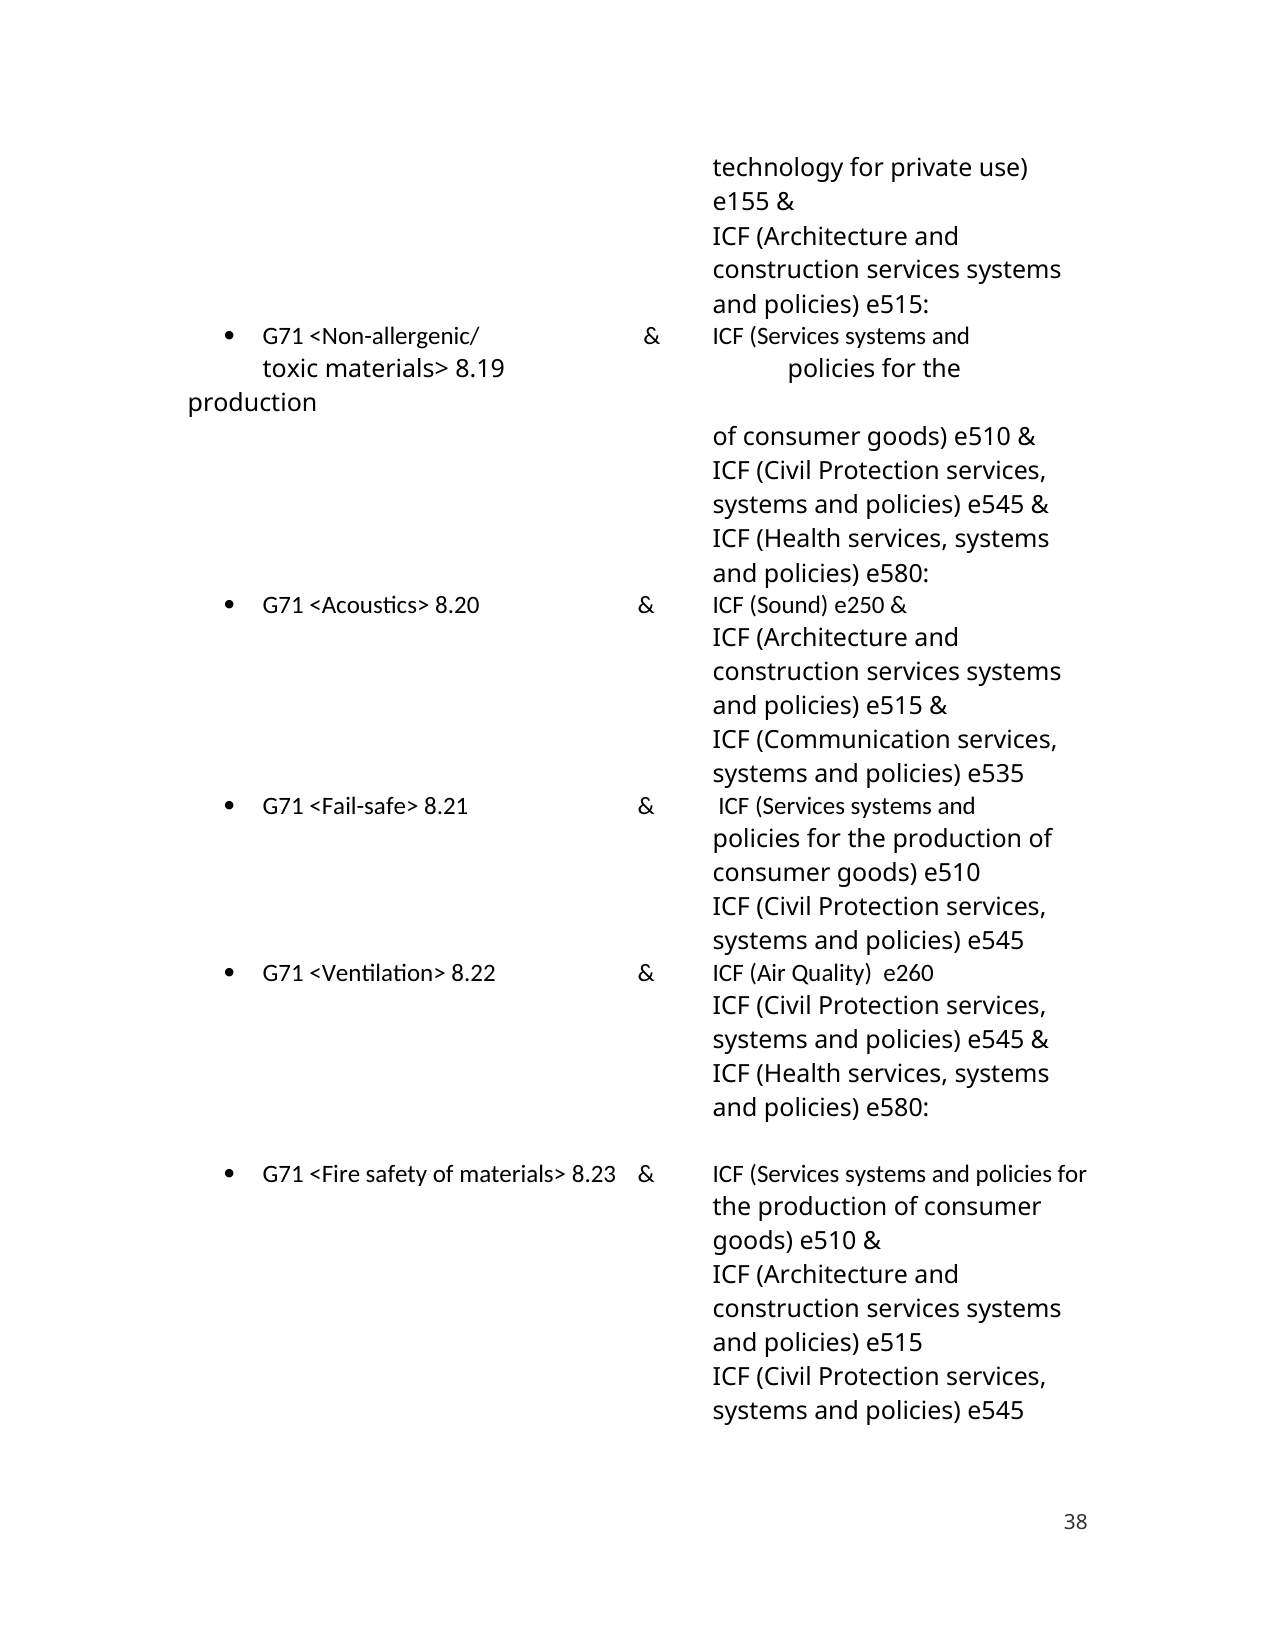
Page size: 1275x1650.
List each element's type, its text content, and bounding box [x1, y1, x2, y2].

text of consumer goods) e510 & [712, 419, 1087, 453]
text ICF (Architecture and construction services systems and policies) e515 & [712, 620, 1087, 722]
text systems and policies) e545 [712, 923, 1087, 957]
text ICF (Communication services, [712, 722, 1087, 756]
text ICF (Health services, systems and policies) e580: [712, 521, 1087, 589]
text ICF (Civil Protection services, [712, 889, 1087, 923]
list G71 <Non-allergenic/ & ICF (Services systems and [225, 320, 1087, 351]
list G71 <Ventilation> 8.22 & ICF (Air Quality) e260 [225, 957, 1087, 987]
text ICF (Civil Protection services, systems and policies) e545 [712, 1358, 1087, 1427]
text ICF (Architecture and construction services systems and policies) e515 [712, 1256, 1087, 1358]
text systems and policies) e535 [712, 756, 1087, 790]
text ICF (Civil Protection services, systems and policies) e545 & [712, 987, 1087, 1056]
text ICF (Architecture and construction services systems and policies) e515: [712, 218, 1087, 320]
text policies for the production of consumer goods) e510 [712, 821, 1087, 889]
text toxic materials> 8.19 policies for the production [187, 351, 1087, 419]
list G71 <Fail-safe> 8.21 & ICF (Services systems and [225, 790, 1087, 821]
text the production of consumer goods) e510 & [712, 1188, 1087, 1256]
list G71 <Fire safety of materials> 8.23 & ICF (Services systems and policies for [225, 1158, 1087, 1188]
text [712, 150, 1087, 218]
list G71 <Acoustics> 8.20 & ICF (Sound) e250 & [225, 589, 1087, 620]
text ICF (Civil Protection services, [712, 453, 1087, 487]
text systems and policies) e545 & [712, 487, 1087, 521]
text ICF (Health services, systems and policies) e580: [712, 1056, 1087, 1124]
